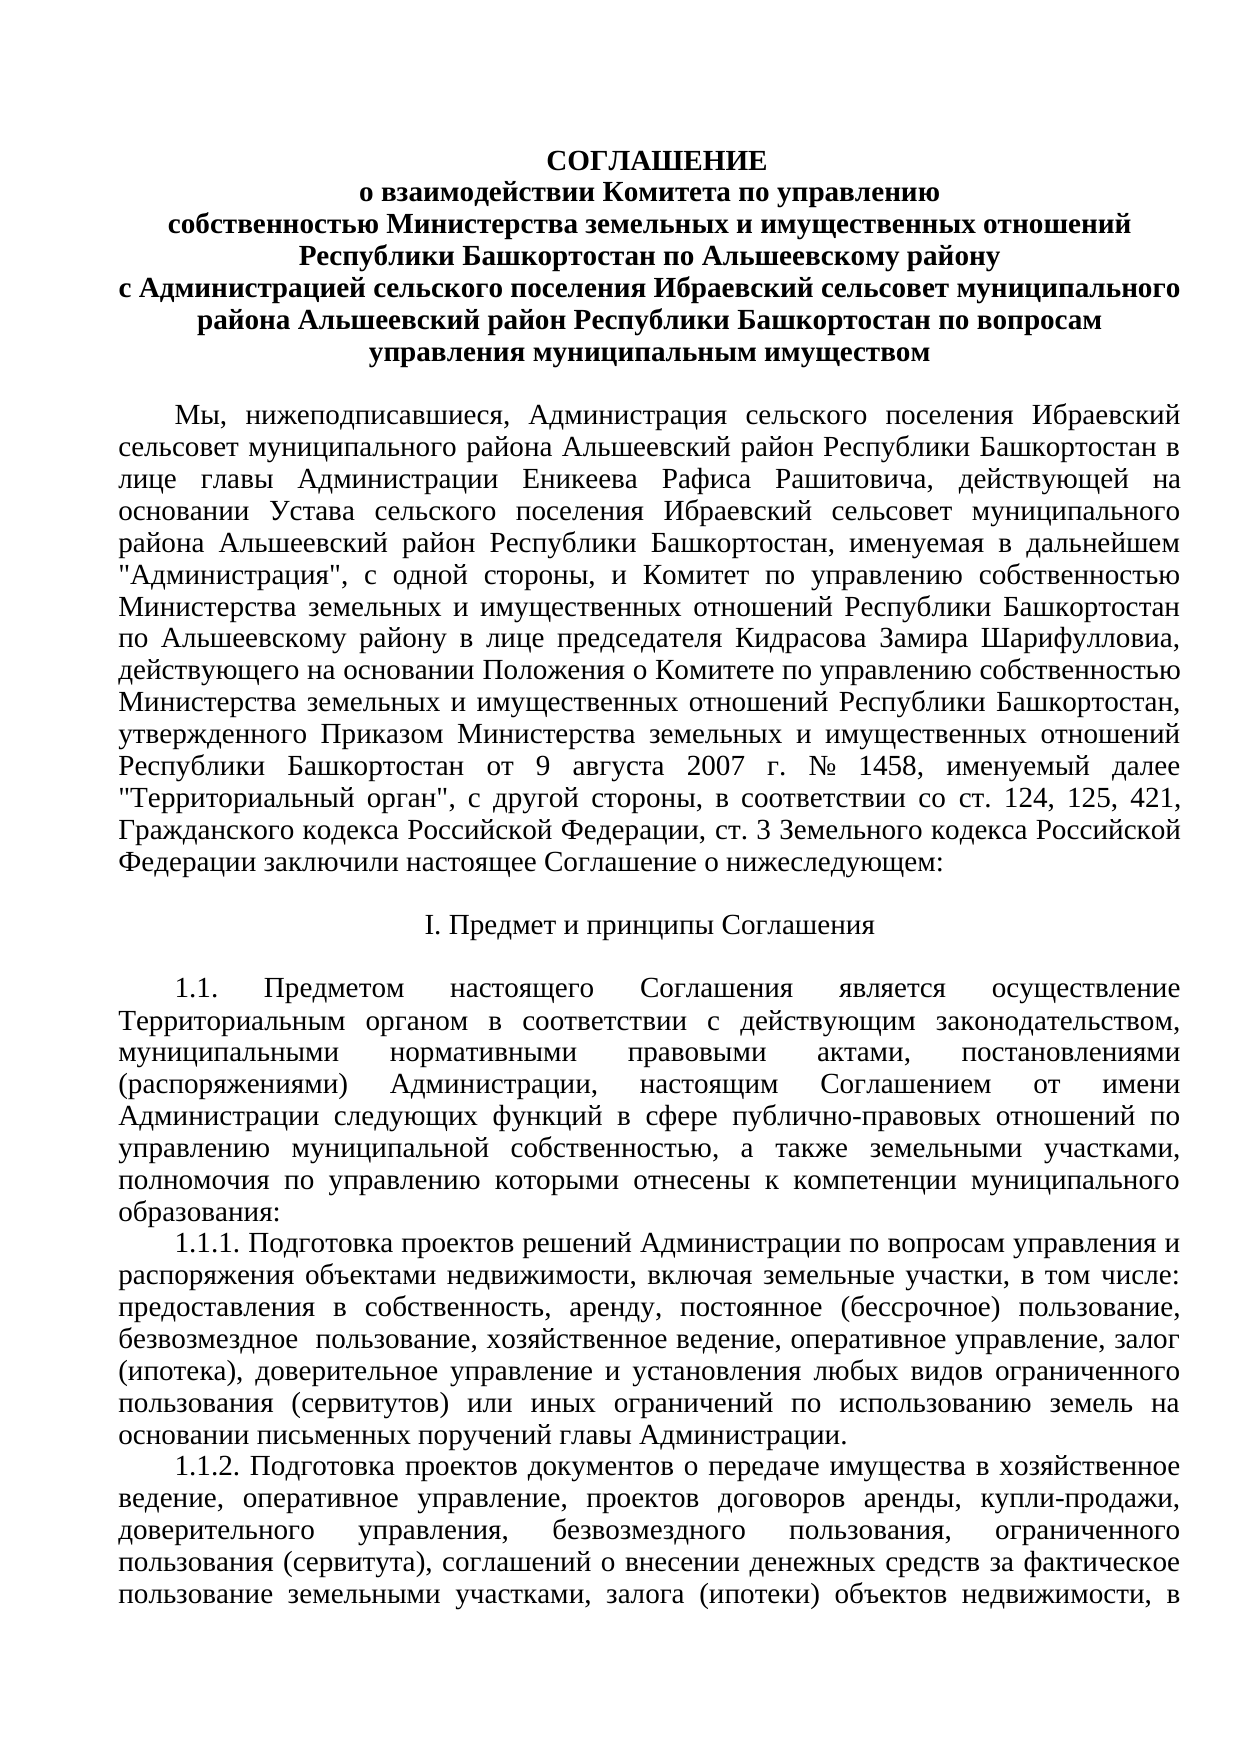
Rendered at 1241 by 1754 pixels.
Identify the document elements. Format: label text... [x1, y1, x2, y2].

text с Администрацией сельского поселения Ибраевский сельсовет муниципального района Альшеевский район Республики Башкортостан по вопросам управления муниципальным имуществом [118, 272, 1181, 367]
text 1.1. Предметом настоящего Соглашения является осуществление Территориальным органом в соответствии с действующим законодательством, муниципальными нормативными правовыми актами, постановлениями (распоряжениями) Администрации, настоящим Соглашением от имени Администрации следующих функций в сфере публично-правовых отношений по управлению муниципальной собственностью, а также земельными участками, полномочия по управлению которыми отнесены к компетенции муниципального образования: [118, 972, 1181, 1227]
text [118, 1450, 1181, 1610]
text I. Предмет и принципы Соглашения [118, 909, 1181, 941]
text 1.1.1. Подготовка проектов решений Администрации по вопросам управления и распоряжения объектами недвижимости, включая земельные участки, в том числе: предоставления в собственность, аренду, постоянное (бессрочное) пользование, безвозмездное пользование, хозяйственное ведение, оперативное управление, залог (ипотека), доверительное управление и установления любых видов ограниченного пользования (сервитутов) или иных ограничений по использованию земель на основании письменных поручений главы Администрации. [118, 1227, 1181, 1450]
text собственностью Министерства земельных и имущественных отношений Республики Башкортостан по Альшеевскому району [118, 208, 1181, 272]
text о взаимодействии Комитета по управлению [118, 176, 1181, 208]
text СОГЛАШЕНИЕ [118, 145, 1181, 176]
text Мы, нижеподписавшиеся, Администрация сельского поселения Ибраевский сельсовет муниципального района Альшеевский район Республики Башкортостан в лице главы Администрации Еникеева Рафиса Рашитовича, действующей на основании Устава сельского поселения Ибраевский сельсовет муниципального района Альшеевский район Республики Башкортостан, именуемая в дальнейшем "Администрация", с одной стороны, и Комитет по управлению собственностью Министерства земельных и имущественных отношений Республики Башкортостан по Альшеевскому району в лице председателя Кидрасова Замира Шарифулловиа, действующего на основании Положения о Комитете по управлению собственностью Министерства земельных и имущественных отношений Республики Башкортостан, утвержденного Приказом Министерства земельных и имущественных отношений Республики Башкортостан от 9 августа 2007 г. № 1458, именуемый далее "Территориальный орган", с другой стороны, в соответствии со ст. 124, 125, 421, Гражданского кодекса Российской Федерации, ст. 3 Земельного кодекса Российской Федерации заключили настоящее Соглашение о нижеследующем: [118, 399, 1181, 877]
